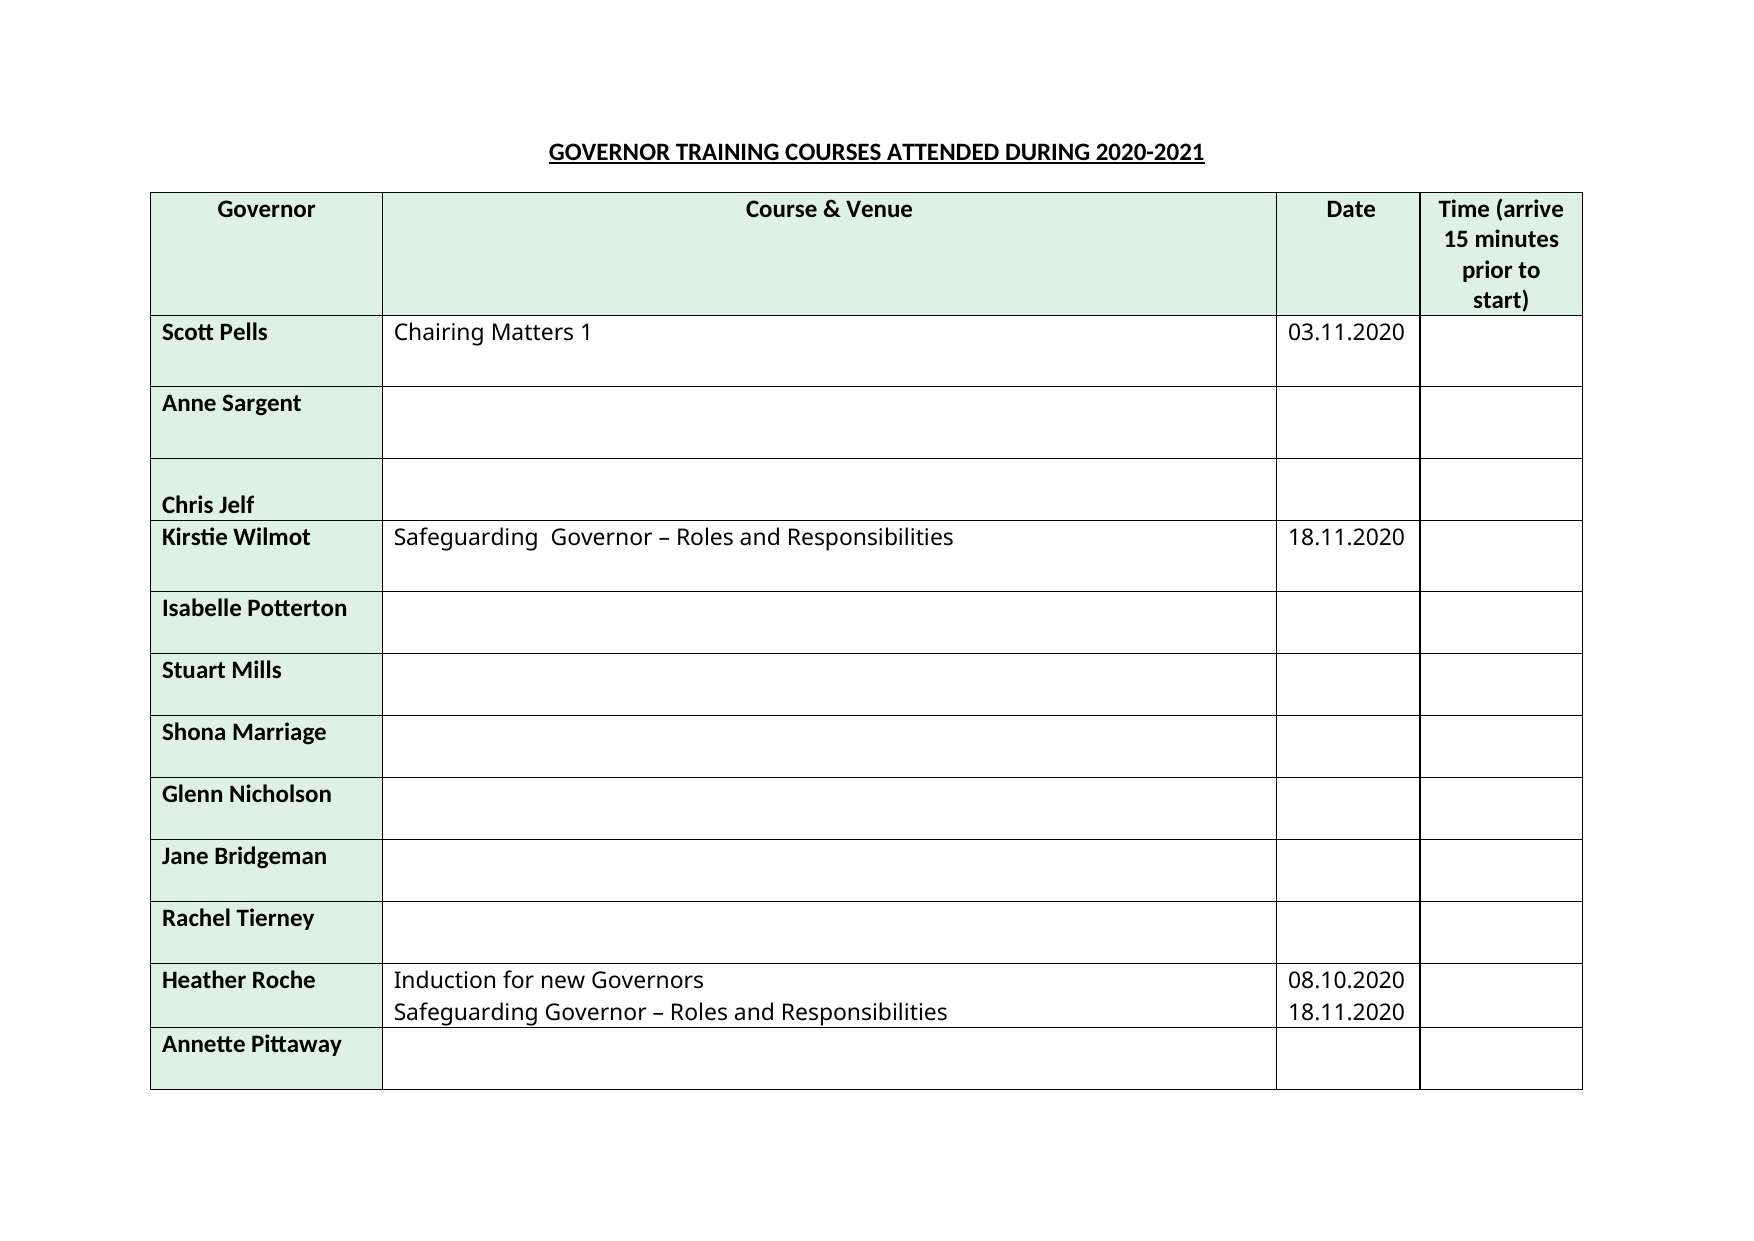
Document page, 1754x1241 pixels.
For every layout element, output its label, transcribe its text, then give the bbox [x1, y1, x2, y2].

table_cell Safeguarding Governor – Roles and Responsibilities [383, 521, 1276, 591]
table_cell Anne Sargent [151, 387, 382, 458]
table_cell Stuart Mills [151, 654, 382, 715]
table_cell Kirstie Wilmot [151, 521, 382, 591]
table_cell [1277, 716, 1419, 777]
table_cell 08.10.2020 18.11.2020 [1277, 964, 1419, 1027]
table_cell [1277, 840, 1419, 901]
table_cell [1421, 521, 1582, 591]
table_cell Jane Bridgeman [151, 840, 382, 901]
table_cell [383, 716, 1276, 777]
table_cell Shona Marriage [151, 716, 382, 777]
table_cell [1421, 902, 1582, 963]
table_cell 03.11.2020 [1277, 316, 1419, 386]
table_cell [1277, 459, 1419, 520]
table_cell Annette Pittaway [151, 1028, 382, 1089]
table_cell [1277, 1028, 1419, 1089]
table_cell [1421, 592, 1582, 653]
table_cell [1277, 778, 1419, 839]
table_cell 18.11.2020 [1277, 521, 1419, 591]
table_header Date [1277, 193, 1419, 315]
table_cell [1421, 716, 1582, 777]
table_cell [1277, 387, 1419, 458]
table_cell [383, 387, 1276, 458]
table_header Time (arrive 15 minutes prior to start) [1421, 193, 1582, 315]
table_cell [383, 654, 1276, 715]
table_cell [383, 840, 1276, 901]
table_cell Heather Roche [151, 964, 382, 1027]
table_cell [1421, 778, 1582, 839]
table_cell [1421, 840, 1582, 901]
table_cell [1421, 316, 1582, 386]
table_cell Glenn Nicholson [151, 778, 382, 839]
table_cell [1421, 1028, 1582, 1089]
table_cell [1277, 902, 1419, 963]
table_cell [383, 1028, 1276, 1089]
table_cell Induction for new Governors Safeguarding Governor – Roles and Responsibilities [383, 964, 1276, 1027]
table_cell [1421, 459, 1582, 520]
table_cell [1277, 654, 1419, 715]
text GOVERNOR TRAINING COURSES ATTENDED DURING 2020-2021 [150, 136, 1604, 166]
table_cell [383, 902, 1276, 963]
table_header Governor [151, 193, 382, 315]
table_cell [383, 459, 1276, 520]
table_cell Chris Jelf [151, 459, 382, 520]
table_cell [1421, 964, 1582, 1027]
table_cell Scott Pells [151, 316, 382, 386]
table_cell Chairing Matters 1 [383, 316, 1276, 386]
table_cell Rachel Tierney [151, 902, 382, 963]
table_cell [383, 778, 1276, 839]
table_cell Isabelle Potterton [151, 592, 382, 653]
table_header Course & Venue [383, 193, 1276, 315]
table_cell [1421, 387, 1582, 458]
table_cell [1421, 654, 1582, 715]
table_cell [1277, 592, 1419, 653]
table_cell [383, 592, 1276, 653]
